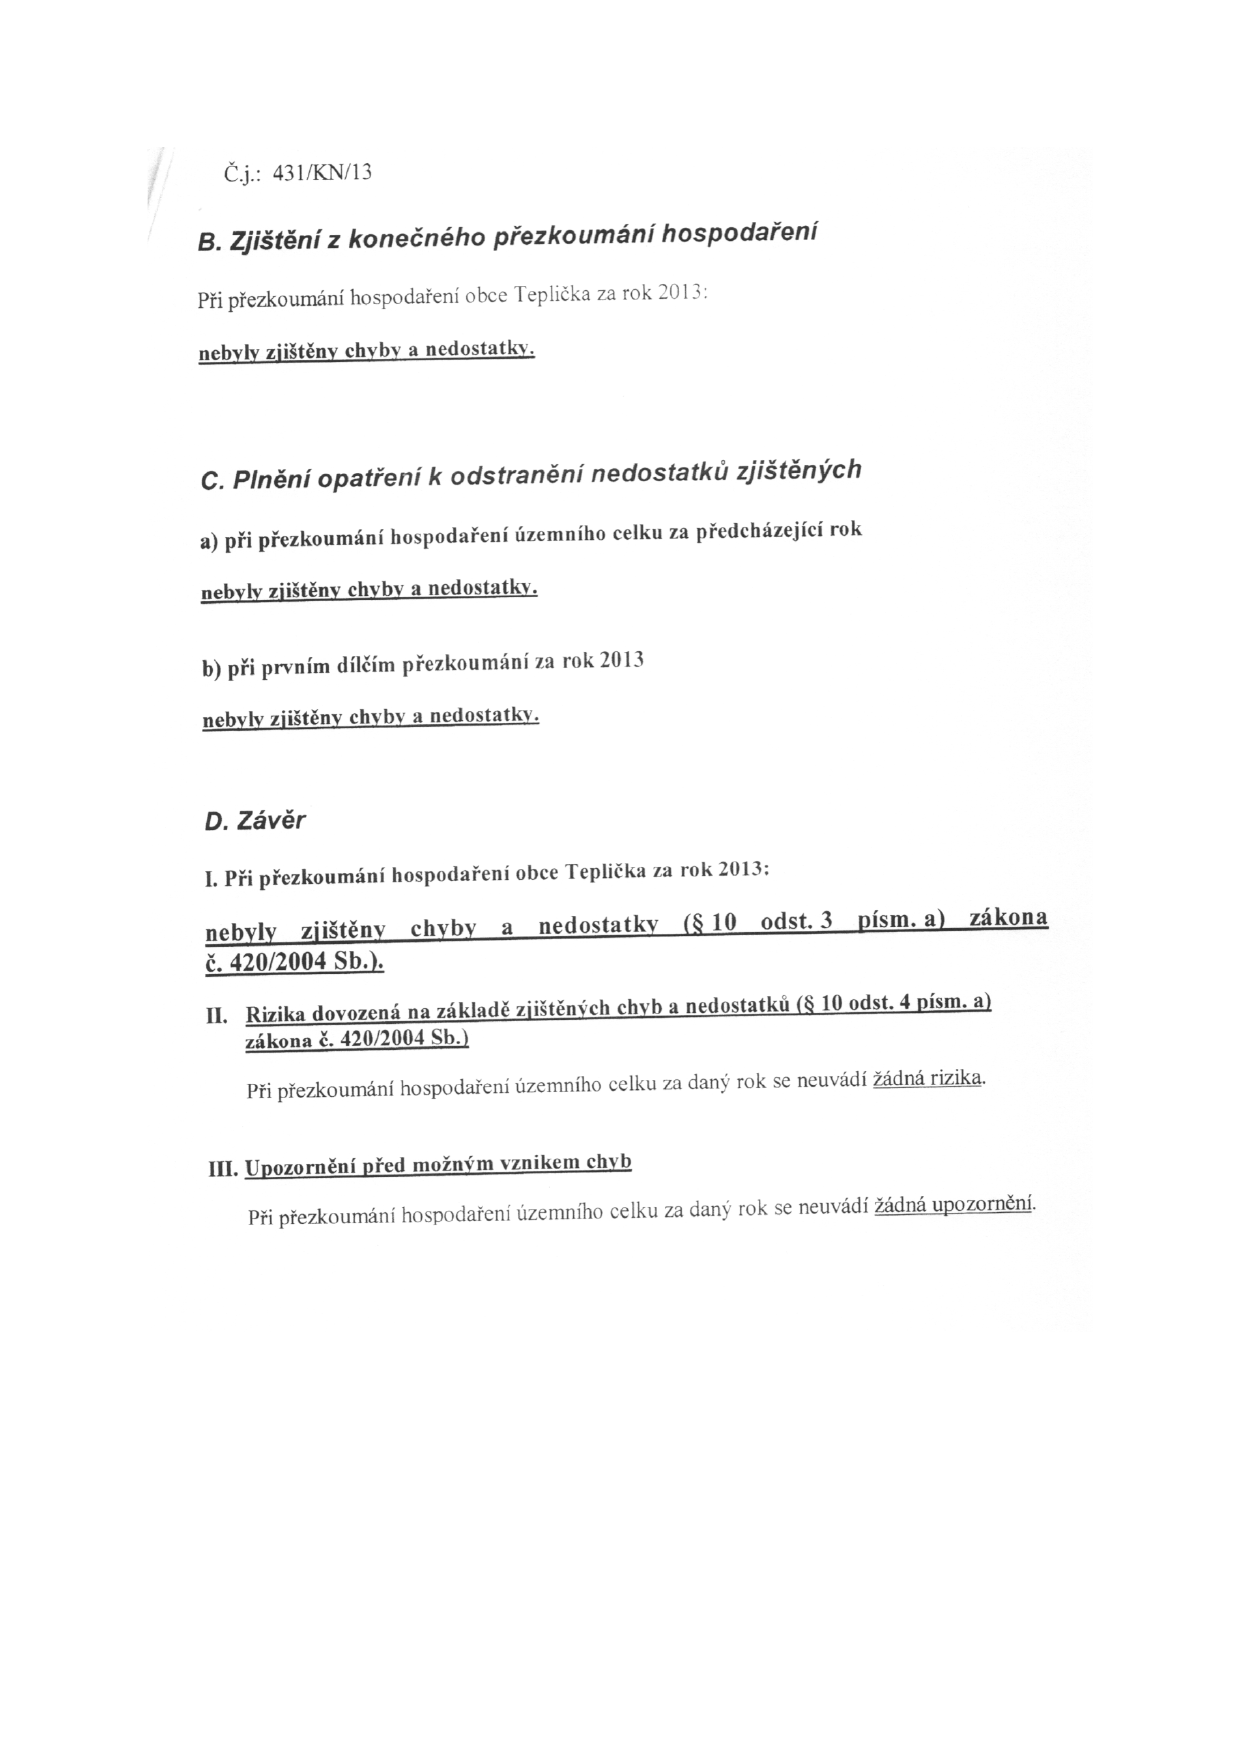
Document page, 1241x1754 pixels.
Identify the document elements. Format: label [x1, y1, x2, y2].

picture [147, 147, 1093, 1332]
